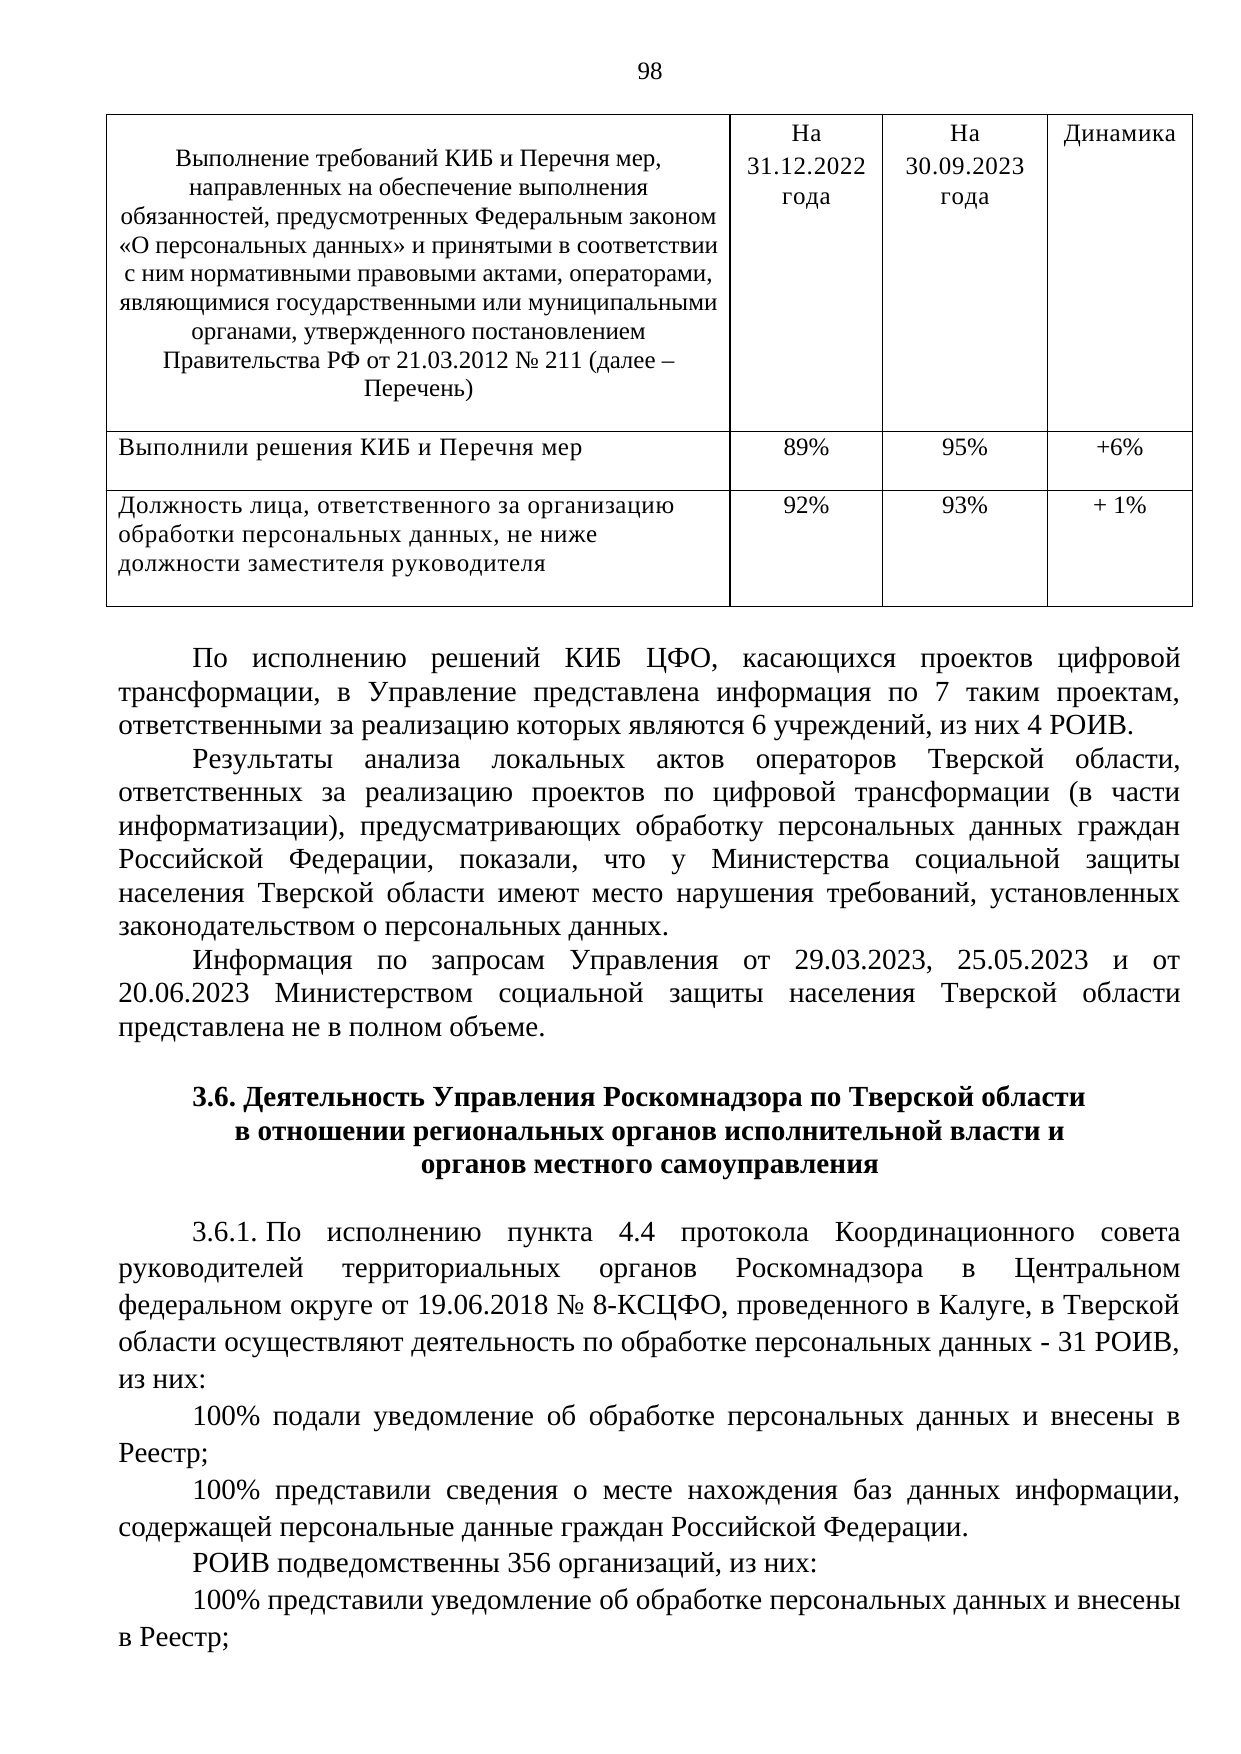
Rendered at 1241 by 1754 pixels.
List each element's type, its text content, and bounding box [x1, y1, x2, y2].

table_cell 95% [883, 432, 1047, 489]
table_cell 93% [883, 491, 1047, 606]
text По исполнению решений КИБ ЦФО, касающихся проектов цифровой трансформации, в Управление представлена информация по 7 таким проектам, ответственными за реализацию которых являются 6 учреждений, из них 4 РОИВ. [118, 640, 1181, 741]
table_header На 31.12.2022 года [731, 115, 882, 431]
text в отношении региональных органов исполнительной власти и [118, 1113, 1181, 1147]
table_cell + 1% [1048, 491, 1192, 606]
text Результаты анализа локальных актов операторов Тверской области, ответственных за реализацию проектов по цифровой трансформации (в части информатизации), предусматривающих обработку персональных данных граждан Российской Федерации, показали, что у Министерства социальной защиты населения Тверской области имеют место нарушения требований, установленных законодательством о персональных данных. [118, 741, 1181, 942]
list 100% подали уведомление об обработке персональных данных и внесены в Реестр; [118, 1398, 1181, 1468]
text 3.6. Деятельность Управления Роскомнадзора по Тверской области [118, 1079, 1181, 1113]
table_cell 89% [731, 432, 882, 489]
table_header Выполнение требований КИБ и Перечня мер, направленных на обеспечение выполнения обязанностей, предусмотренных Федеральным законом «О персональных данных» и принятыми в соответствии с ним нормативными правовыми актами, операторами, являющимися государственными или муниципальными органами, утвержденного постановлением Правительства РФ от 21.03.2012 № 211 (далее – Перечень) [107, 115, 729, 431]
table_cell Должность лица, ответственного за организацию обработки персональных данных, не ниже должности заместителя руководителя [107, 491, 729, 606]
table_cell +6% [1048, 432, 1192, 489]
text органов местного самоуправления [118, 1147, 1181, 1180]
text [118, 1582, 1181, 1653]
table_header На 30.09.2023 года [883, 115, 1047, 431]
table_cell Выполнили решения КИБ и Перечня мер [107, 432, 729, 489]
list По исполнению пункта 4.4 протокола Координационного совета руководителей территориальных органов Роскомнадзора в Центральном федеральном округе от 19.06.2018 № 8-КСЦФО, проведенного в Калуге, в Тверской области осуществляют деятельность по обработке персональных данных - 31 РОИВ, из них: [118, 1214, 1181, 1395]
text РОИВ подведомственны 356 организаций, из них: [118, 1546, 1181, 1579]
table_header Динамика [1048, 115, 1192, 431]
text Информация по запросам Управления от 29.03.2023, 25.05.2023 и от 20.06.2023 Министерством социальной защиты населения Тверской области представлена не в полном объеме. [118, 942, 1181, 1043]
list 100% представили сведения о месте нахождения баз данных информации, содержащей персональные данные граждан Российской Федерации. [118, 1472, 1181, 1542]
table_cell 92% [731, 491, 882, 606]
